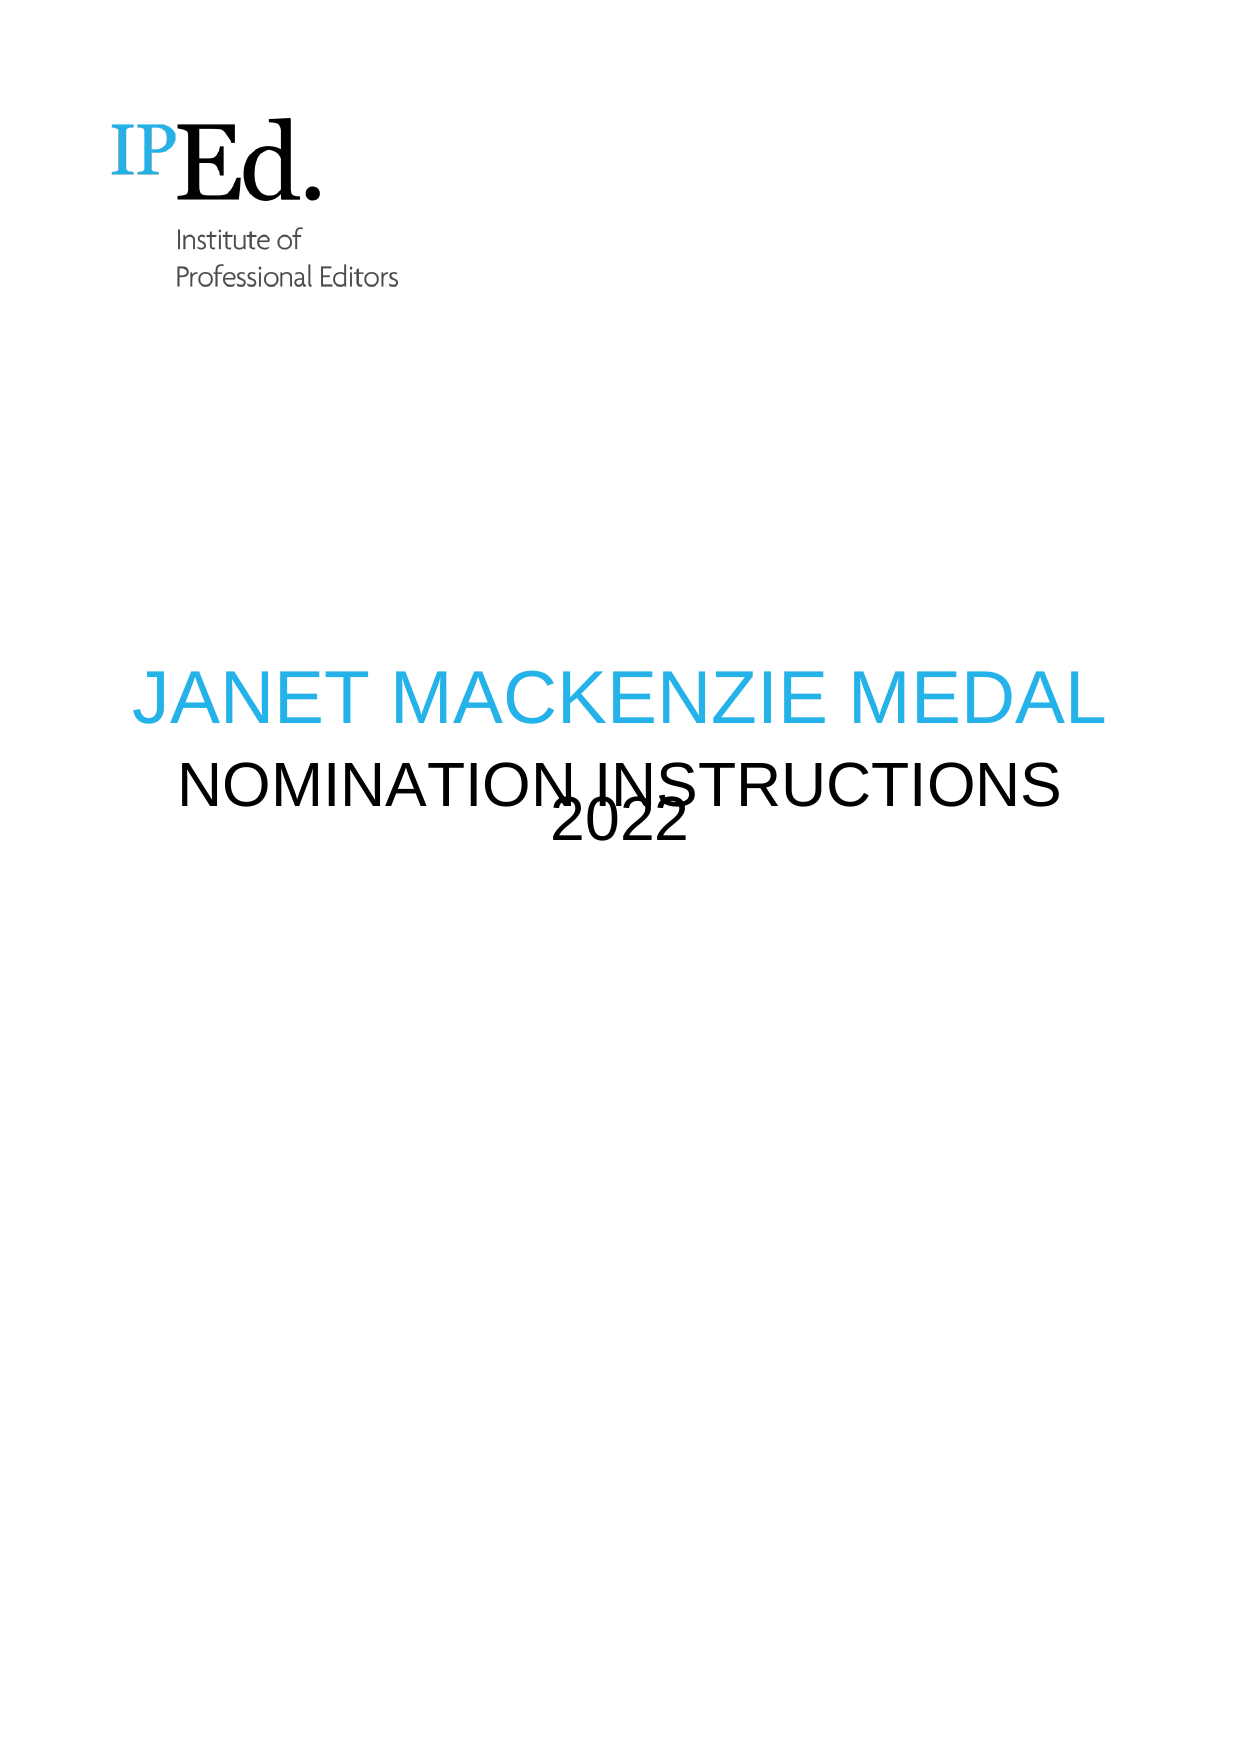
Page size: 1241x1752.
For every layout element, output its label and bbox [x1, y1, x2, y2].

picture [110, 118, 413, 294]
